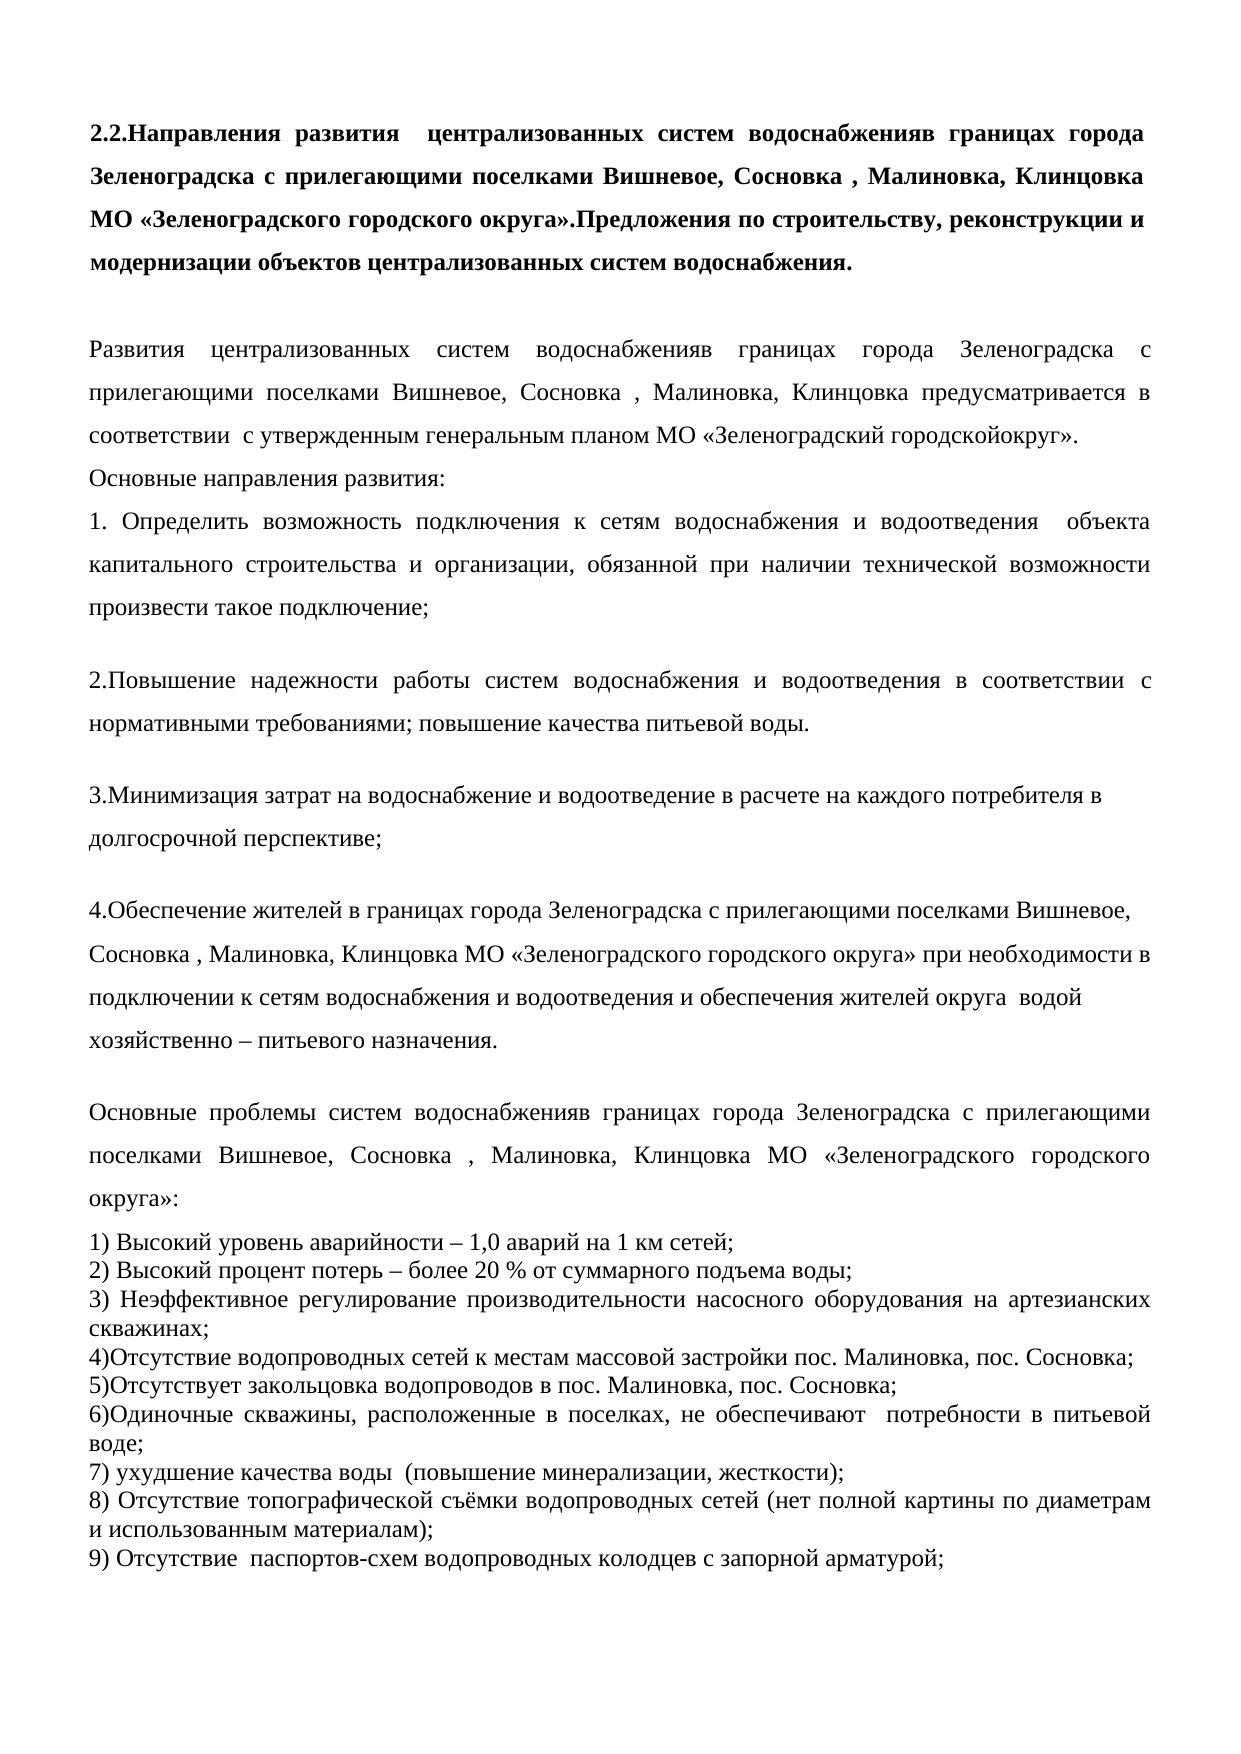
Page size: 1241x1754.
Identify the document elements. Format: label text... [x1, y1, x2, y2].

text 1) Высокий уровень аварийности – 1,0 аварий на 1 км сетей; [89, 1227, 1152, 1255]
text 4.Обеспечение жителей в границах города Зеленоградска с прилегающими поселками Вишневое, Сосновка , Малиновка, Клинцовка МО «Зеленоградского городского округа» при необходимости в подключении к сетям водоснабжения и водоотведения и обеспечения жителей округа водой хозяйственно – питьевого назначения. [89, 896, 1152, 1054]
text 5)Отсутствует закольцовка водопроводов в пос. Малиновка, пос. Сосновка; [89, 1370, 1152, 1399]
text 8) Отсутствие топографической съёмки водопроводных сетей (нет полной картины по диаметрам и использованным материалам); [89, 1485, 1152, 1543]
text 4)Отсутствие водопроводных сетей к местам массовой застройки пос. Малиновка, пос. Сосновка; [89, 1342, 1152, 1370]
text Развития централизованных систем водоснабженияв границах города Зеленоградска с прилегающими поселками Вишневое, Сосновка , Малиновка, Клинцовка предусматривается в соответствии с утвержденным генеральным планом МО «Зеленоградский городскойокруг». [89, 334, 1152, 449]
text 1. Определить возможность подключения к сетям водоснабжения и водоотведения объекта капитального строительства и организации, обязанной при наличии технической возможности произвести такое подключение; [89, 506, 1152, 621]
text 2) Высокий процент потерь – более 20 % от суммарного подъема воды; [89, 1255, 1152, 1284]
text 2.2.Направления развития централизованных систем водоснабженияв границах города Зеленоградска с прилегающими поселками Вишневое, Сосновка , Малиновка, Клинцовка МО «Зеленоградского городского округа».Предложения по строительству, реконструкции и модернизации объектов централизованных систем водоснабжения. [90, 118, 1145, 276]
text 9) Отсутствие паспортов-схем водопроводных колодцев с запорной арматурой; [89, 1543, 1152, 1572]
text 3) Неэффективное регулирование производительности насосного оборудования на артезианских скважинах; [89, 1284, 1152, 1342]
text Основные проблемы систем водоснабженияв границах города Зеленоградска с прилегающими поселками Вишневое, Сосновка , Малиновка, Клинцовка МО «Зеленоградского городского округа»: [89, 1097, 1152, 1212]
text 7) ухудшение качества воды (повышение минерализации, жесткости); [89, 1457, 1152, 1485]
text 6)Одиночные скважины, расположенные в поселках, не обеспечивают потребности в питьевой воде; [89, 1399, 1152, 1457]
text 2.Повышение надежности работы систем водоснабжения и водоотведения в соответствии с нормативными требованиями; повышение качества питьевой воды. [89, 665, 1152, 737]
text Основные направления развития: [89, 463, 1152, 492]
text 3.Минимизация затрат на водоснабжение и водоотведение в расчете на каждого потребителя в долгосрочной перспективе; [89, 780, 1152, 852]
